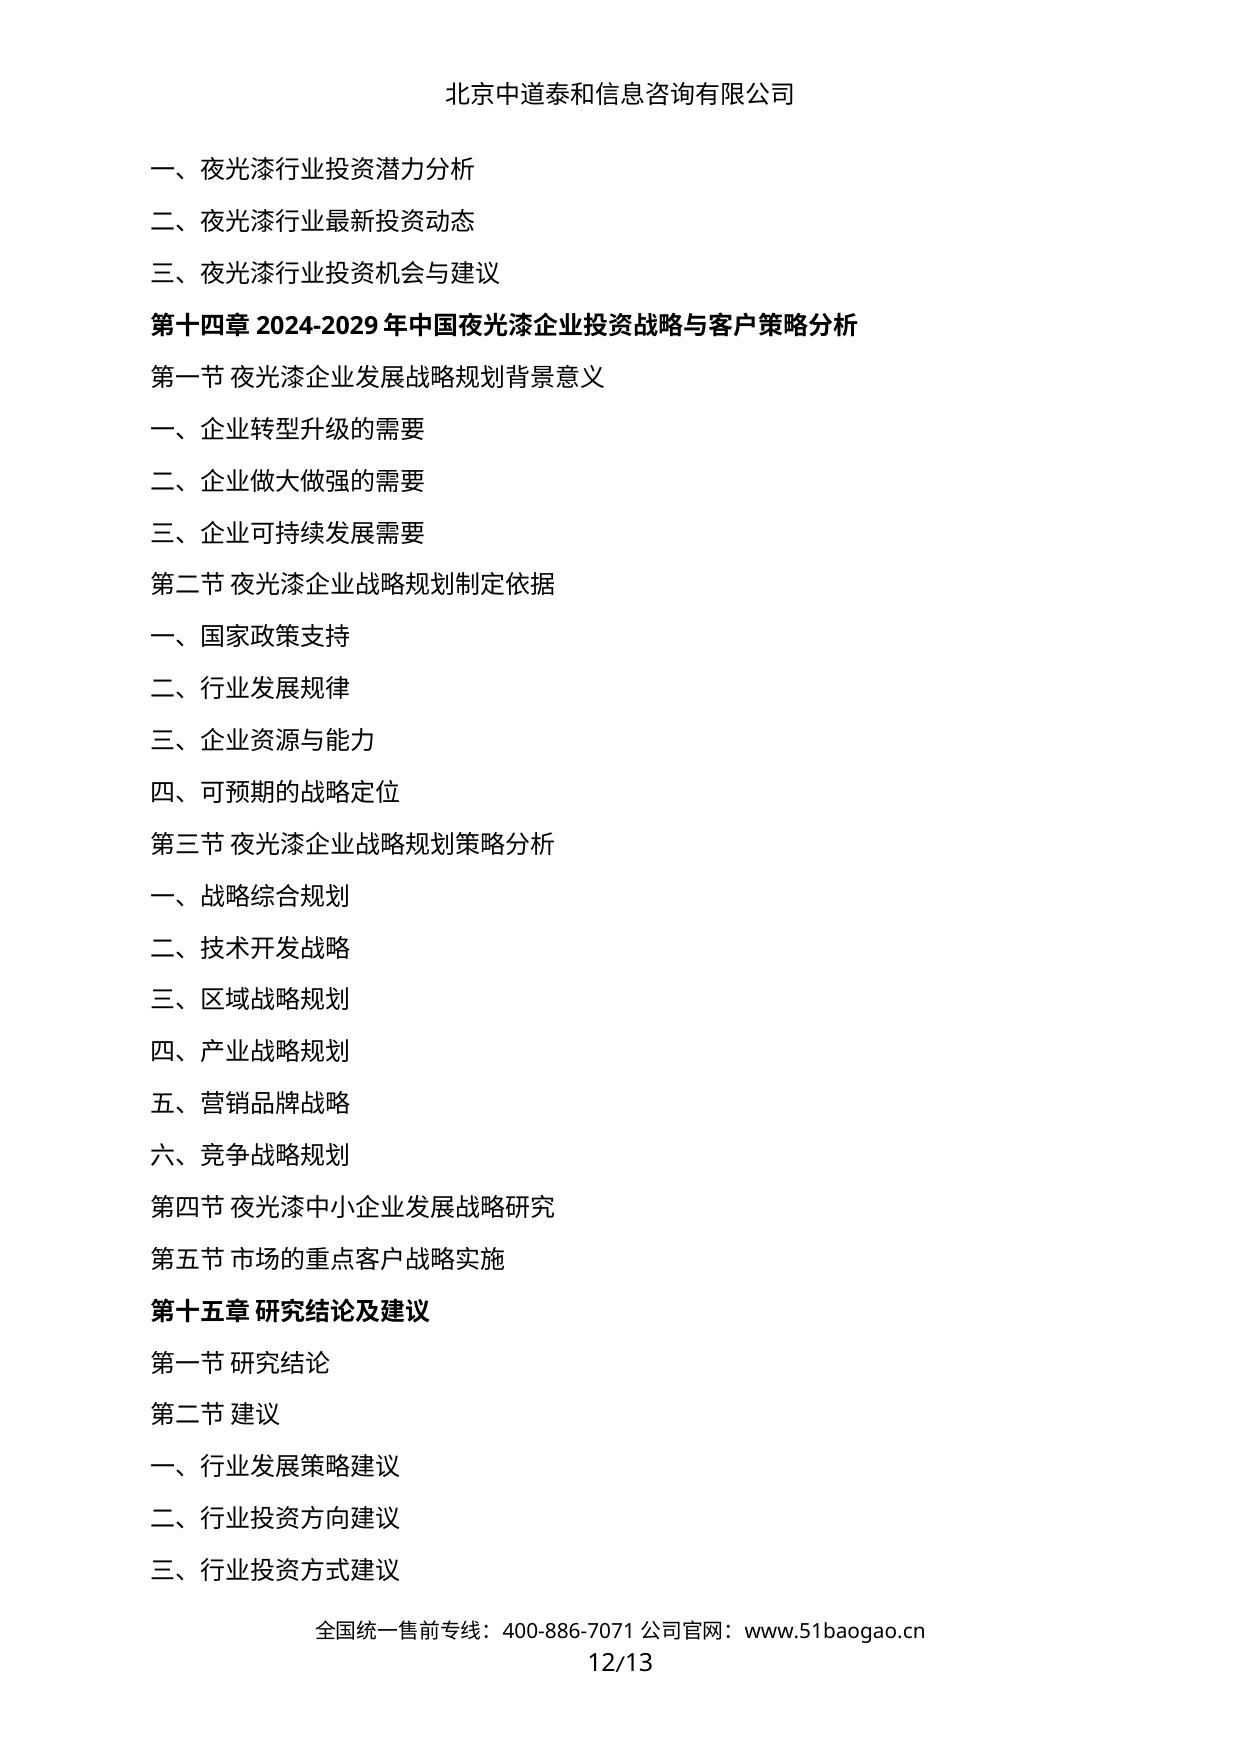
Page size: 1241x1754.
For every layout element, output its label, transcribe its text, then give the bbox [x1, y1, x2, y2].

text 三、企业可持续发展需要 [150, 513, 1090, 549]
text 二、行业发展规律 [150, 669, 1090, 705]
text 第五节 市场的重点客户战略实施 [150, 1239, 1090, 1276]
text 一、国家政策支持 [150, 617, 1090, 653]
text 四、产业战略规划 [150, 1032, 1090, 1068]
text 第十四章 2024-2029年中国夜光漆企业投资战略与客户策略分析 [150, 306, 1090, 342]
text 三、企业资源与能力 [150, 721, 1090, 757]
text 第二节 建议 [150, 1395, 1090, 1431]
text 第二节 夜光漆企业战略规划制定依据 [150, 565, 1090, 601]
text 第三节 夜光漆企业战略规划策略分析 [150, 824, 1090, 861]
text 三、行业投资方式建议 [150, 1551, 1090, 1587]
text 第一节 夜光漆企业发展战略规划背景意义 [150, 357, 1090, 394]
text 二、企业做大做强的需要 [150, 461, 1090, 497]
text 二、行业投资方向建议 [150, 1499, 1090, 1535]
text 二、技术开发战略 [150, 928, 1090, 964]
text 五、营销品牌战略 [150, 1084, 1090, 1120]
text 二、夜光漆行业最新投资动态 [150, 202, 1090, 238]
text 六、竞争战略规划 [150, 1136, 1090, 1172]
text 一、战略综合规划 [150, 876, 1090, 912]
text 三、区域战略规划 [150, 980, 1090, 1016]
text 第四节 夜光漆中小企业发展战略研究 [150, 1187, 1090, 1224]
text 一、企业转型升级的需要 [150, 409, 1090, 446]
text 一、行业发展策略建议 [150, 1447, 1090, 1483]
text 一、夜光漆行业投资潜力分析 [150, 150, 1090, 186]
text 三、夜光漆行业投资机会与建议 [150, 254, 1090, 290]
text 第十五章 研究结论及建议 [150, 1291, 1090, 1327]
text 四、可预期的战略定位 [150, 772, 1090, 809]
text 第一节 研究结论 [150, 1343, 1090, 1379]
